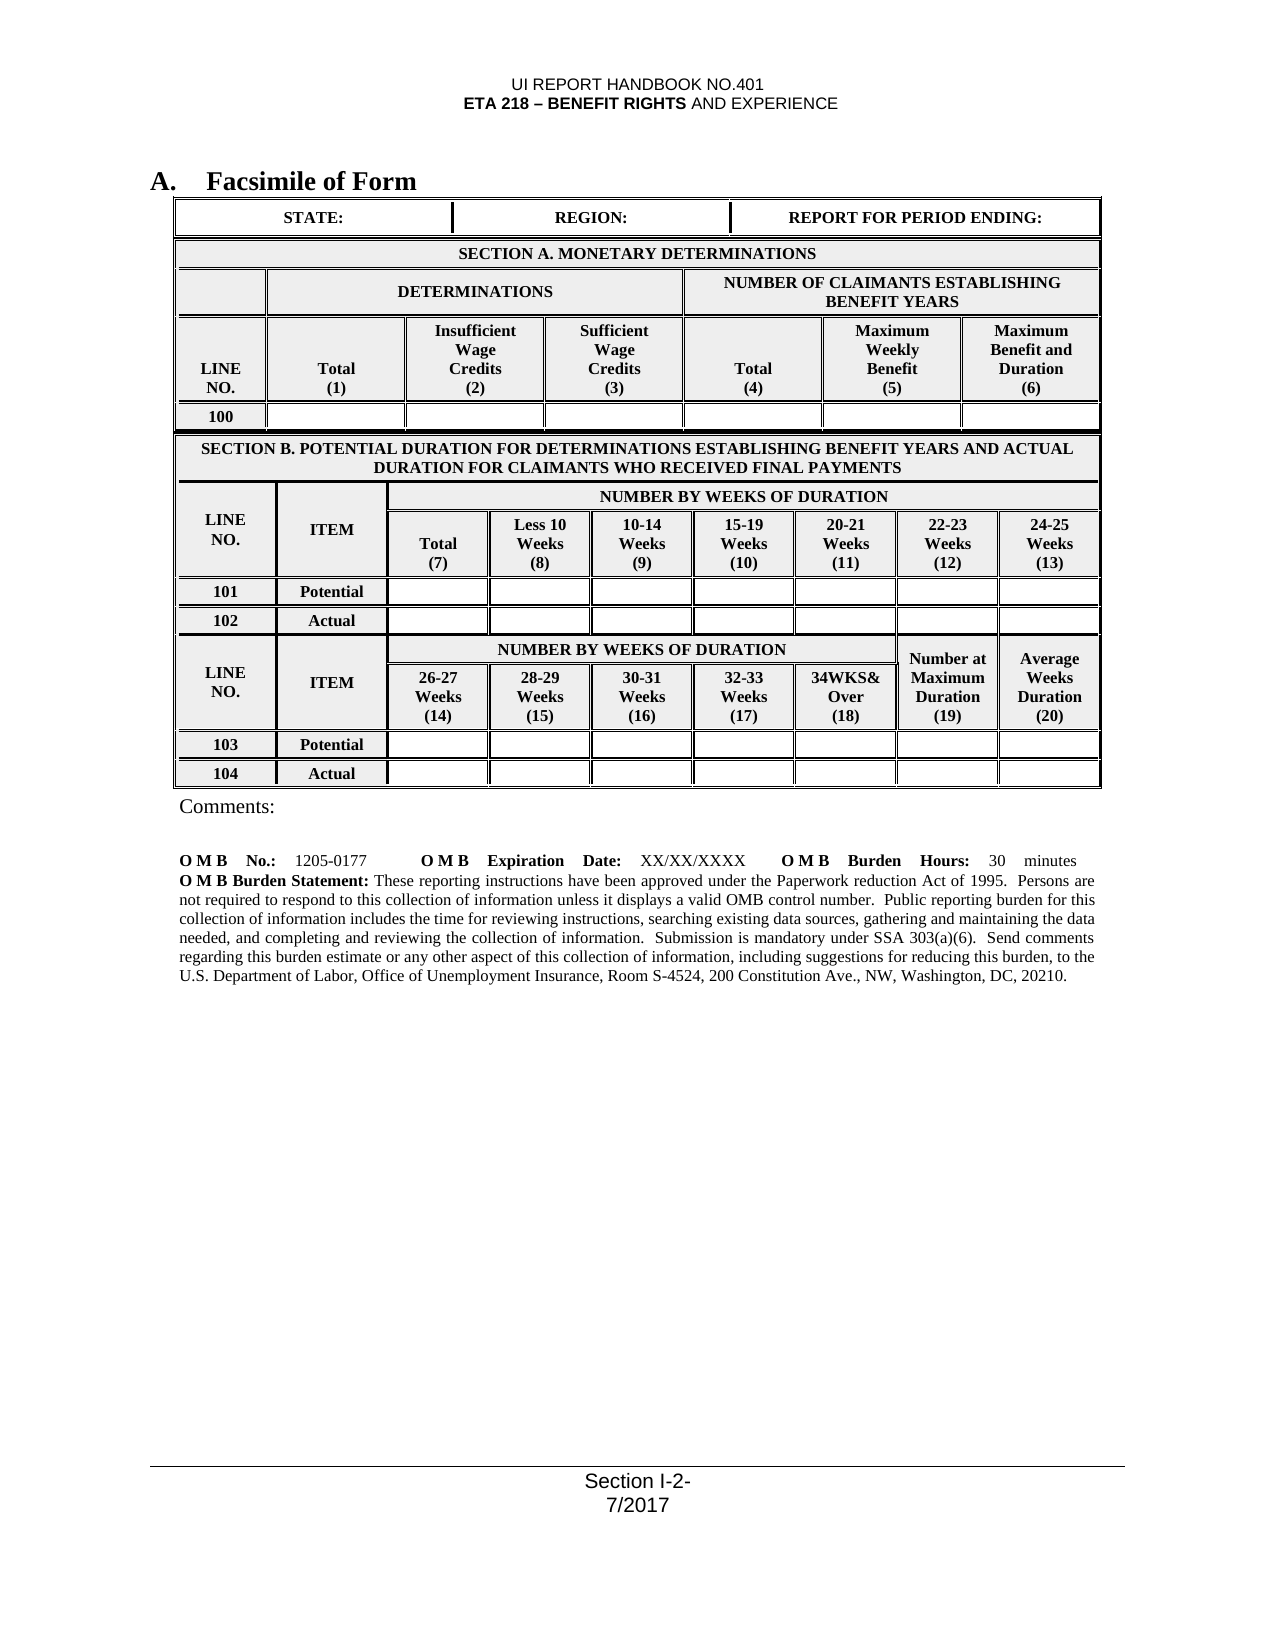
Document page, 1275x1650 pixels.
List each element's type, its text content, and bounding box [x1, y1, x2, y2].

table_cell [962, 400, 1100, 429]
table_cell Maximum Benefit and Duration (6) [963, 314, 1100, 400]
table_cell [897, 761, 999, 786]
table_cell Total (1) [268, 318, 404, 400]
table_cell [176, 266, 267, 314]
table_cell [593, 579, 691, 604]
table_cell 28-29 Weeks (15) [491, 665, 589, 728]
table_cell [898, 732, 997, 757]
table_cell [591, 757, 693, 786]
table_cell [999, 576, 1101, 604]
table_cell [796, 608, 895, 633]
table_cell [387, 757, 489, 786]
table_cell 103 [176, 729, 275, 757]
table_cell [823, 404, 962, 429]
table_cell Average Weeks Duration (20) [1000, 633, 1101, 728]
table_cell Less 10 Weeks (8) [491, 512, 589, 576]
table_header SECTION A. MONETARY DETERMINATIONS [176, 241, 1099, 266]
table_header REGION: [452, 198, 730, 234]
table_cell LINE NO. [174, 633, 275, 728]
table_cell ITEM [278, 483, 386, 576]
table_cell [695, 732, 793, 757]
table_cell 26-27 Weeks (14) [389, 665, 487, 728]
table_cell NUMBER BY WEEKS OF DURATION [389, 480, 1099, 509]
table_cell Sufficient Wage Credits (3) [546, 318, 682, 400]
table_cell 102 [176, 604, 275, 633]
table_cell [695, 579, 793, 604]
table_cell Potential [278, 579, 386, 604]
table_cell DETERMINATIONS [268, 270, 682, 314]
table_cell [267, 404, 406, 429]
table_cell 10-14 Weeks (9) [593, 512, 691, 576]
table_header STATE: [176, 200, 452, 234]
table_cell Total (4) [685, 318, 821, 400]
table_cell [389, 579, 487, 604]
table_cell Insufficient Wage Credits (2) [407, 318, 543, 400]
table_cell LINE NO. [176, 480, 275, 576]
table_cell NUMBER BY WEEKS OF DURATION [389, 636, 895, 662]
table_cell [491, 579, 589, 604]
table_cell Total (7) [389, 512, 487, 576]
table_cell [693, 761, 795, 786]
table_cell [406, 404, 545, 429]
table_cell [999, 757, 1100, 786]
table_cell 15-19 Weeks (10) [695, 512, 793, 576]
table_cell 100 [176, 400, 267, 429]
table_cell [684, 404, 823, 429]
table_cell Number at Maximum Duration (19) [898, 636, 997, 728]
table_cell [491, 732, 589, 757]
table_cell Actual [276, 761, 387, 786]
table_cell NUMBER OF CLAIMANTS ESTABLISHING BENEFIT YEARS [684, 266, 1100, 314]
table_cell Actual [278, 608, 386, 633]
table_cell [795, 761, 897, 786]
table_cell [898, 608, 997, 633]
table_cell [593, 608, 691, 633]
table_cell ITEM [278, 636, 386, 728]
table_cell [1000, 604, 1100, 633]
table_cell [489, 757, 591, 786]
table_cell [1000, 729, 1100, 757]
table_cell 104 [176, 757, 276, 786]
table_cell Maximum Weekly Benefit (5) [824, 318, 960, 400]
table_cell [695, 608, 793, 633]
table_cell 22-23 Weeks (12) [898, 512, 997, 576]
table_cell [389, 732, 487, 757]
table_header REPORT FOR PERIOD ENDING: [730, 200, 1099, 234]
table_cell [593, 732, 691, 757]
subtitle A. Facsimile of Form [150, 165, 1125, 196]
table_cell 30-31 Weeks (16) [593, 665, 691, 728]
table_cell Potential [278, 732, 386, 757]
table_cell 34WKS& Over (18) [796, 665, 895, 728]
table_cell [491, 608, 589, 633]
table_header SECTION B. POTENTIAL DURATION FOR DETERMINATIONS ESTABLISHING BENEFIT YEARS AND ACTUAL DURATION FOR CLAIMANTS WHO RECEIVED FINAL PAYMENTS [176, 436, 1099, 480]
table_cell LINE NO. [176, 314, 265, 400]
table_cell 101 [174, 576, 276, 604]
table_cell [545, 404, 684, 429]
table_header Comments: [174, 789, 1101, 822]
table_cell 24-25 Weeks (13) [999, 509, 1101, 576]
table_cell O M B No.: 1205-0177 O M B Expiration Date: XX/XX/XXXX O M B Burden Hours: 30 minutes O M B Burden Statement: These reporting instructions have been approved under the Paperwork reduction Act of 1995. Persons are not required to respond to this collection of information unless it displays a valid OMB control number. Public reporting burden for this collection of information includes the time for reviewing instructions, searching existing data sources, gathering and maintaining the data needed, and completing and reviewing the collection of information. Submission is mandatory under SSA 303(a)(6). Send comments regarding this burden estimate or any other aspect of this collection of information, including suggestions for reducing this burden, to the U.S. Department of Labor, Office of Unemployment Insurance, Room S-4524, 200 Constitution Ave., NW, Washington, DC, 20210. [174, 823, 1101, 1014]
table_cell [796, 732, 895, 757]
table_cell 20-21 Weeks (11) [796, 512, 895, 576]
table_cell [796, 579, 895, 604]
table_cell [389, 608, 487, 633]
table_cell 32-33 Weeks (17) [695, 665, 793, 728]
table_cell [898, 579, 997, 604]
